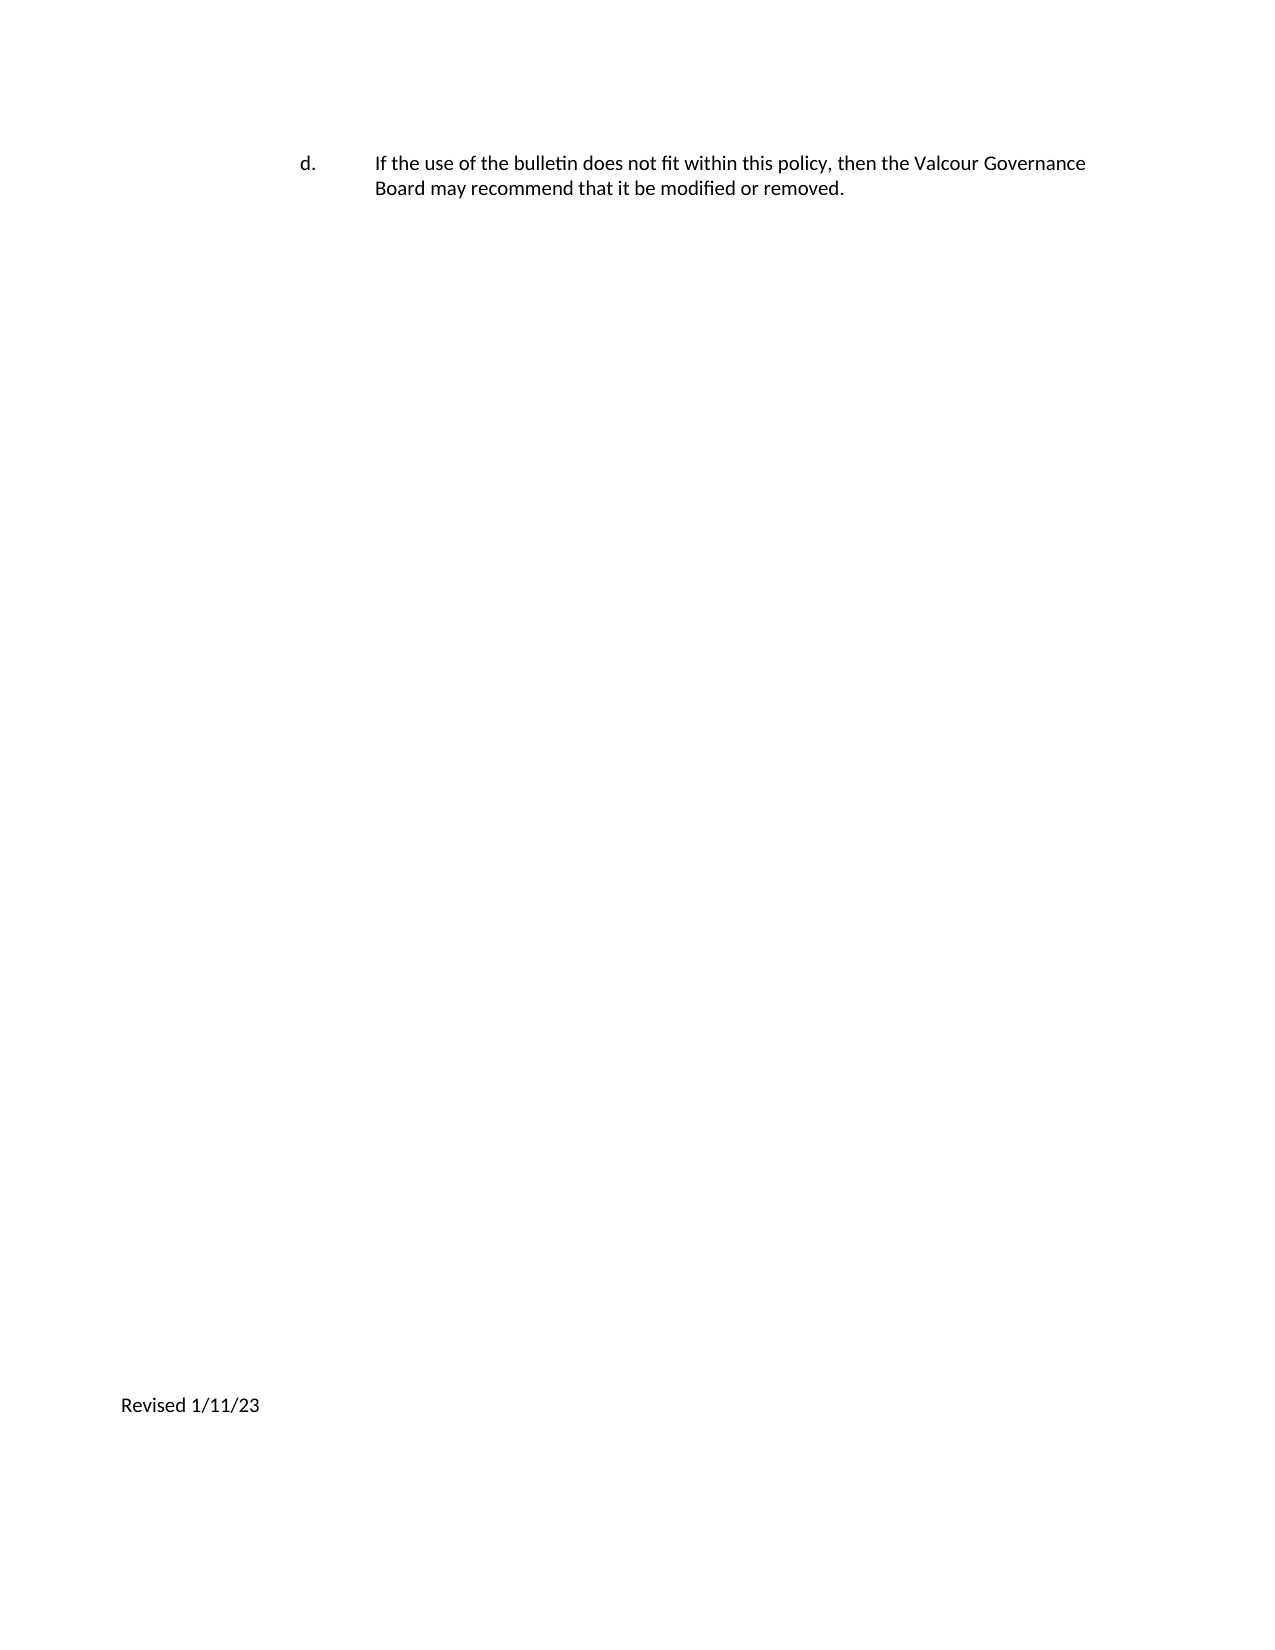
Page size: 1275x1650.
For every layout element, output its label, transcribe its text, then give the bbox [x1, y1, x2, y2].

text Revised 1/11/23 [121, 1393, 1124, 1418]
list If the use of the bulletin does not fit within this policy, then the Valcour Governance Board may recommend that it be modified or removed. [300, 150, 1124, 201]
